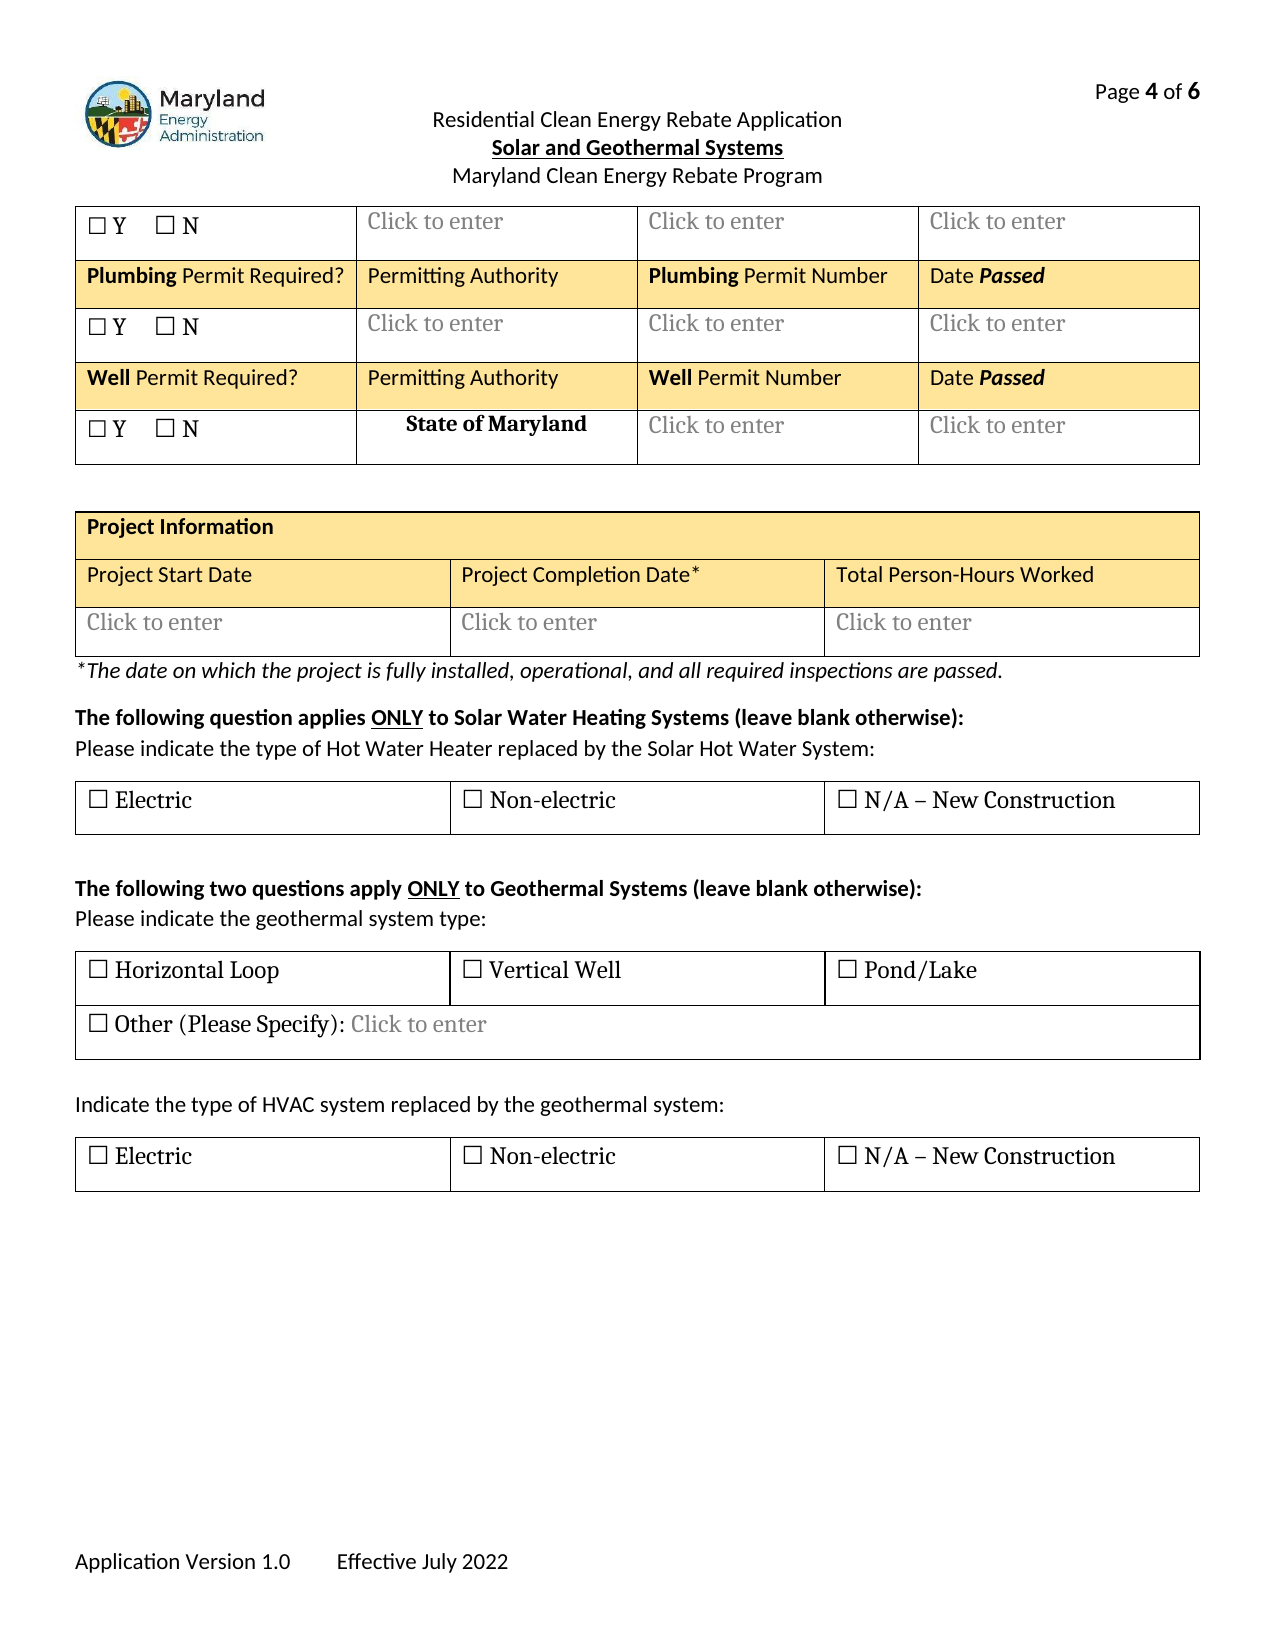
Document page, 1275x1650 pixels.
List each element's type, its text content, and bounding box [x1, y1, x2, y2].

table_cell Well Permit Number [638, 363, 918, 409]
table_header Electric [76, 782, 450, 834]
text The following two questions apply ONLY to Geothermal Systems (leave blank otherwise): Please indicate the geothermal system type: [75, 874, 1200, 932]
table_cell Total Person-Hours Worked [825, 560, 1199, 607]
table_cell ☐ Y ☐ N [76, 207, 356, 260]
table_cell Click to enter [919, 309, 1199, 362]
table_cell ☐ Y ☐ N [76, 411, 356, 463]
table_header N/A – New Construction [825, 782, 1199, 834]
table_cell Well Permit Required? [76, 363, 356, 409]
table_cell Other (Please Specify): Click to enter [76, 1006, 1199, 1059]
table_header Vertical Well [451, 952, 824, 1005]
picture [75, 76, 278, 150]
table_cell Click to enter [919, 207, 1199, 260]
table_cell Click to enter [638, 411, 918, 463]
table_cell Click to enter [451, 608, 824, 656]
table_cell Click to enter [919, 411, 1199, 463]
table_cell Permitting Authority [357, 261, 637, 308]
table_header Electric [76, 1138, 450, 1191]
table_header Project Information [76, 513, 1199, 559]
table_header Horizontal Loop [76, 952, 449, 1005]
table_cell Plumbing Permit Number [638, 261, 918, 308]
table_cell Plumbing Permit Required? [76, 261, 356, 308]
table_cell Date Passed [919, 261, 1199, 308]
table_header Non-electric [451, 782, 824, 834]
table_cell Click to enter [357, 309, 637, 362]
table_header Pond/Lake [826, 952, 1199, 1005]
table_cell Click to enter [825, 608, 1199, 656]
table_cell Project Start Date [76, 560, 450, 607]
table_cell Project Completion Date* [451, 560, 824, 607]
table_cell Date Passed [919, 363, 1199, 409]
table_cell Click to enter [638, 207, 918, 260]
table_cell ☐ Y ☐ N [76, 309, 356, 362]
table_header N/A – New Construction [825, 1138, 1199, 1191]
text Indicate the type of HVAC system replaced by the geothermal system: [75, 1060, 1200, 1118]
text The following question applies ONLY to Solar Water Heating Systems (leave blank otherwise): Please indicate the type of Hot Water Heater replaced by the Solar Hot Water System: [75, 703, 1200, 762]
table_cell Click to enter [638, 309, 918, 362]
text *The date on which the project is fully installed, operational, and all required inspections are passed. [75, 657, 1200, 684]
table_cell Permitting Authority [357, 363, 637, 409]
table_header Non-electric [451, 1138, 824, 1191]
table_cell Click to enter [76, 608, 450, 656]
table_cell Click to enter [357, 207, 637, 260]
table_cell State of Maryland [357, 411, 637, 463]
